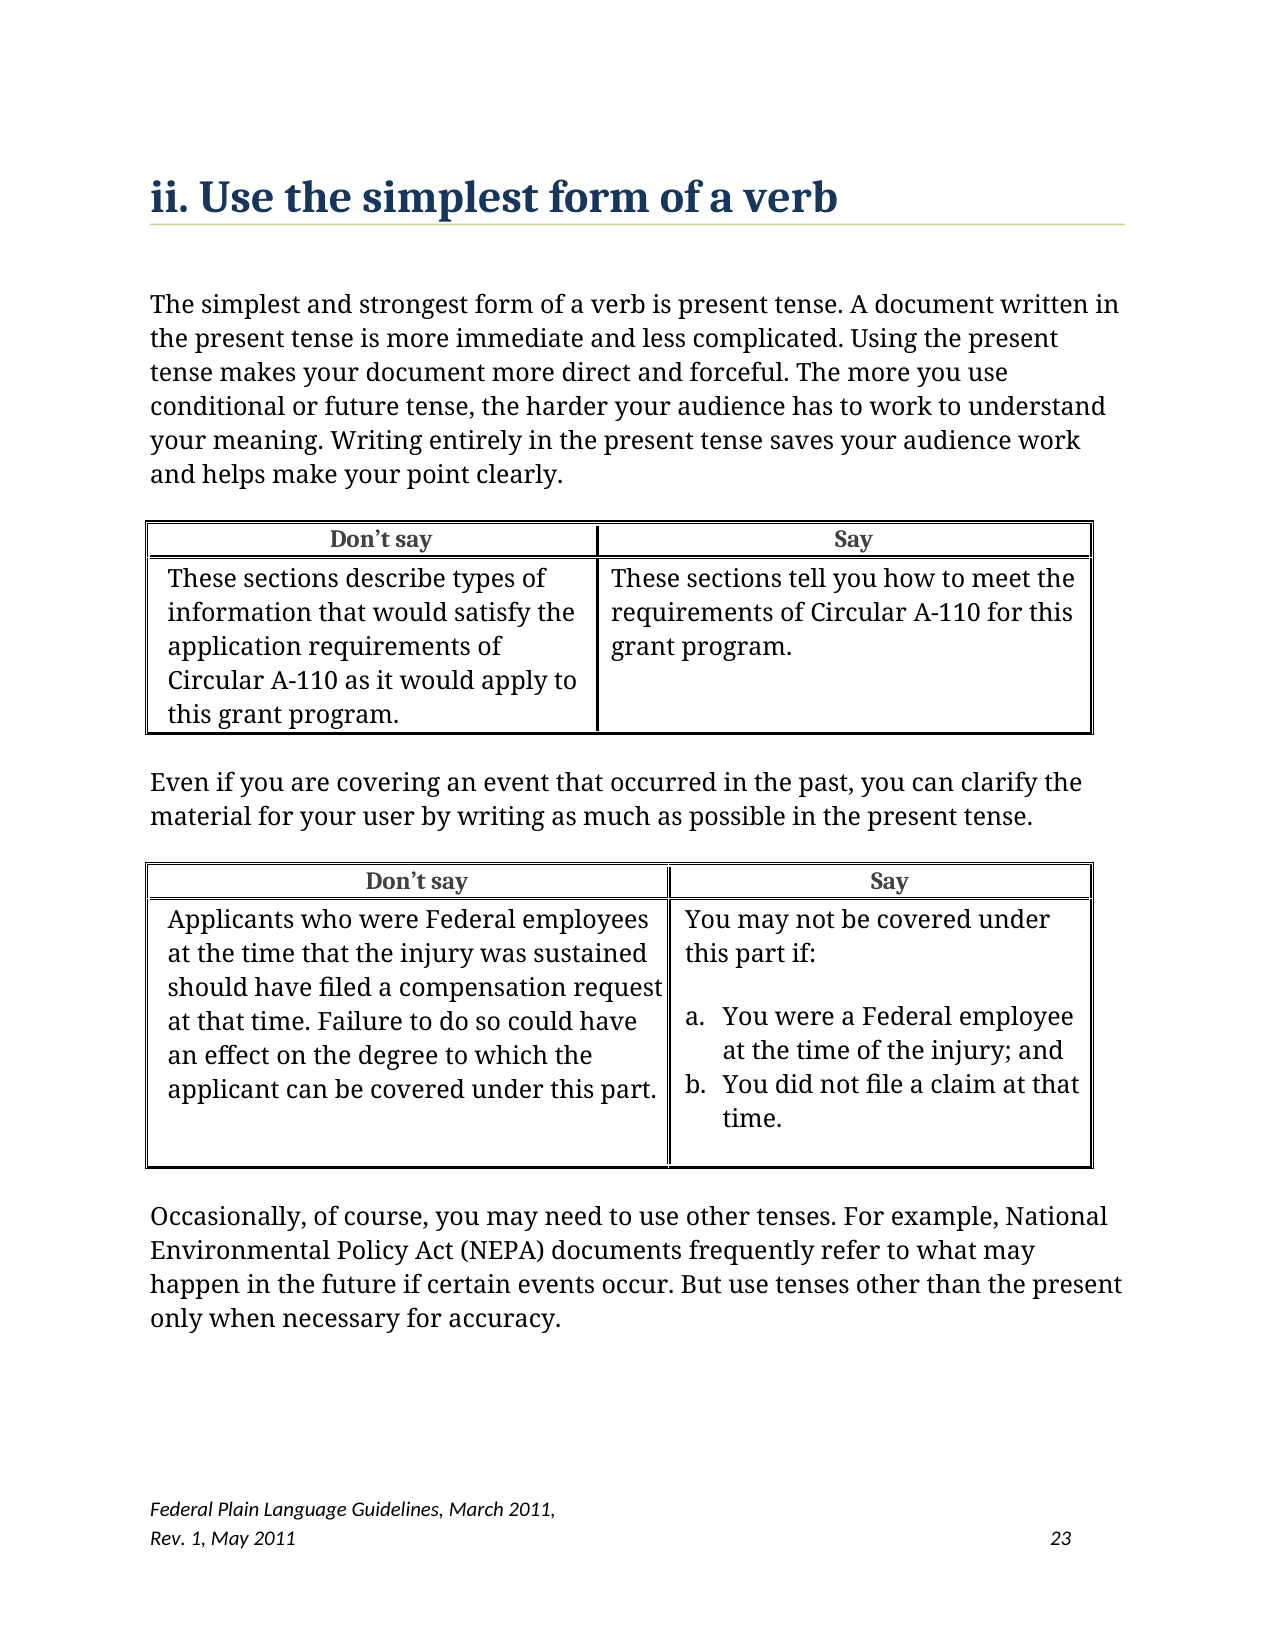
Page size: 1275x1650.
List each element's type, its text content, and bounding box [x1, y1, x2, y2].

text Even if you are covering an event that occurred in the past, you can clarify the material for your user by writing as much as possible in the present tense. [150, 764, 1125, 833]
table_cell These sections describe types of information that would satisfy the application requirements of Circular A-110 as it would apply to this grant program. [148, 555, 597, 732]
text The simplest and strongest form of a verb is present tense. A document written in the present tense is more immediate and less complicated. Using the present tense makes your document more direct and forceful. The more you use conditional or future tense, the harder your audience has to work to understand your meaning. Writing entirely in the present tense saves your audience work and helps make your point clearly. [150, 287, 1125, 491]
table_header Say [669, 865, 1090, 897]
subtitle ii. Use the simplest form of a verb [150, 171, 1125, 223]
table_cell You may not be covered under this part if: You were a Federal employee at the time of the injury; and You did not file a claim at that time. [669, 897, 1092, 1166]
table_cell These sections tell you how to meet the requirements of Circular A-110 for this grant program. [597, 555, 1091, 732]
table_header Don’t say [148, 524, 597, 555]
table_header Don’t say [146, 863, 669, 897]
table_header Say [597, 524, 1090, 555]
text Occasionally, of course, you may need to use other tenses. For example, National Environmental Policy Act (NEPA) documents frequently refer to what may happen in the future if certain events occur. But use tenses other than the present only when necessary for accuracy. [150, 1198, 1125, 1334]
table_cell Applicants who were Federal employees at the time that the injury was sustained should have filed a compensation request at that time. Failure to do so could have an effect on the degree to which the applicant can be covered under this part. [146, 897, 669, 1166]
